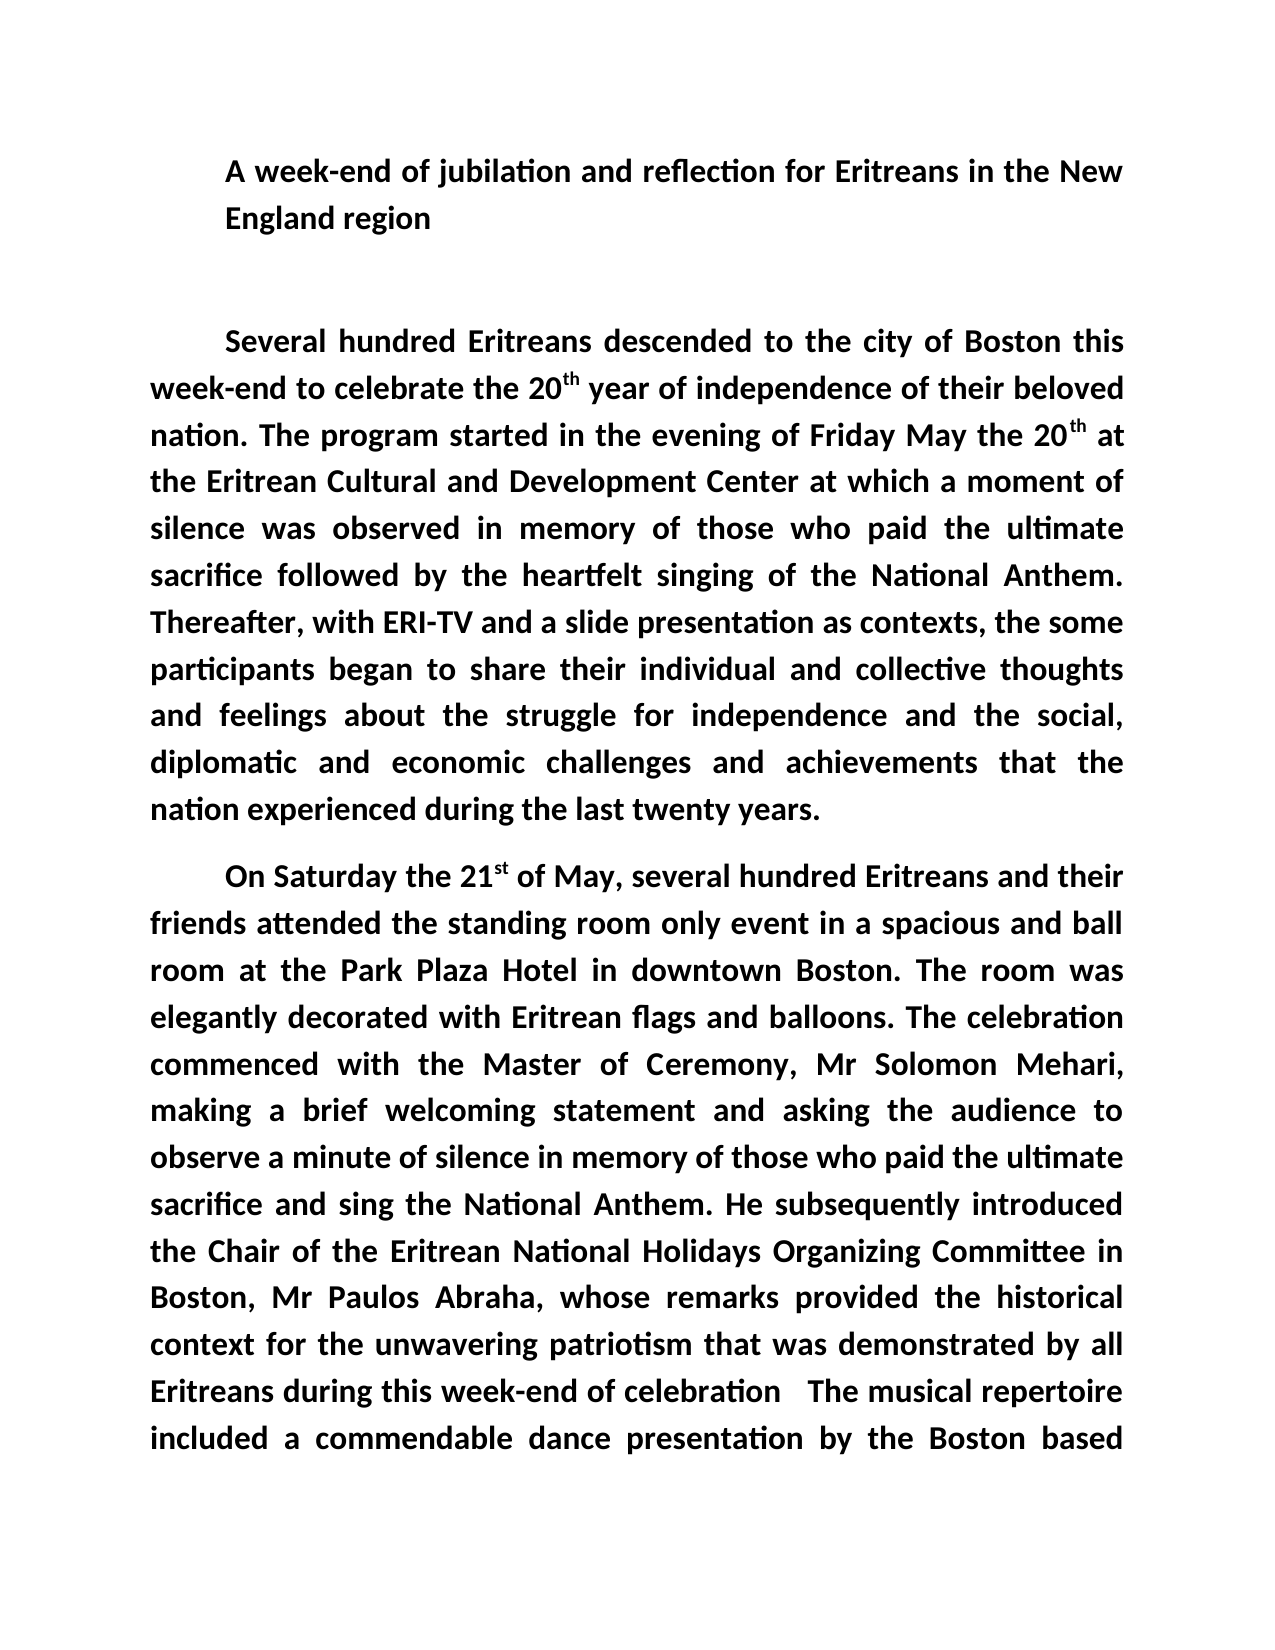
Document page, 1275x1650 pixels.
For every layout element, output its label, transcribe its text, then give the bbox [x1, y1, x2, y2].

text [150, 856, 1125, 1457]
text Several hundred Eritreans descended to the city of Boston this week-end to celebrate the 20th year of independence of their beloved nation. The program started in the evening of Friday May the 20th at the Eritrean Cultural and Development Center at which a moment of silence was observed in memory of those who paid the ultimate sacrifice followed by the heartfelt singing of the National Anthem. Thereafter, with ERI-TV and a slide presentation as contexts, the some participants began to share their individual and collective thoughts and feelings about the struggle for independence and the social, diplomatic and economic challenges and achievements that the nation experienced during the last twenty years. [150, 320, 1125, 829]
text A week-end of jubilation and reflection for Eritreans in the New England region [225, 150, 1125, 237]
